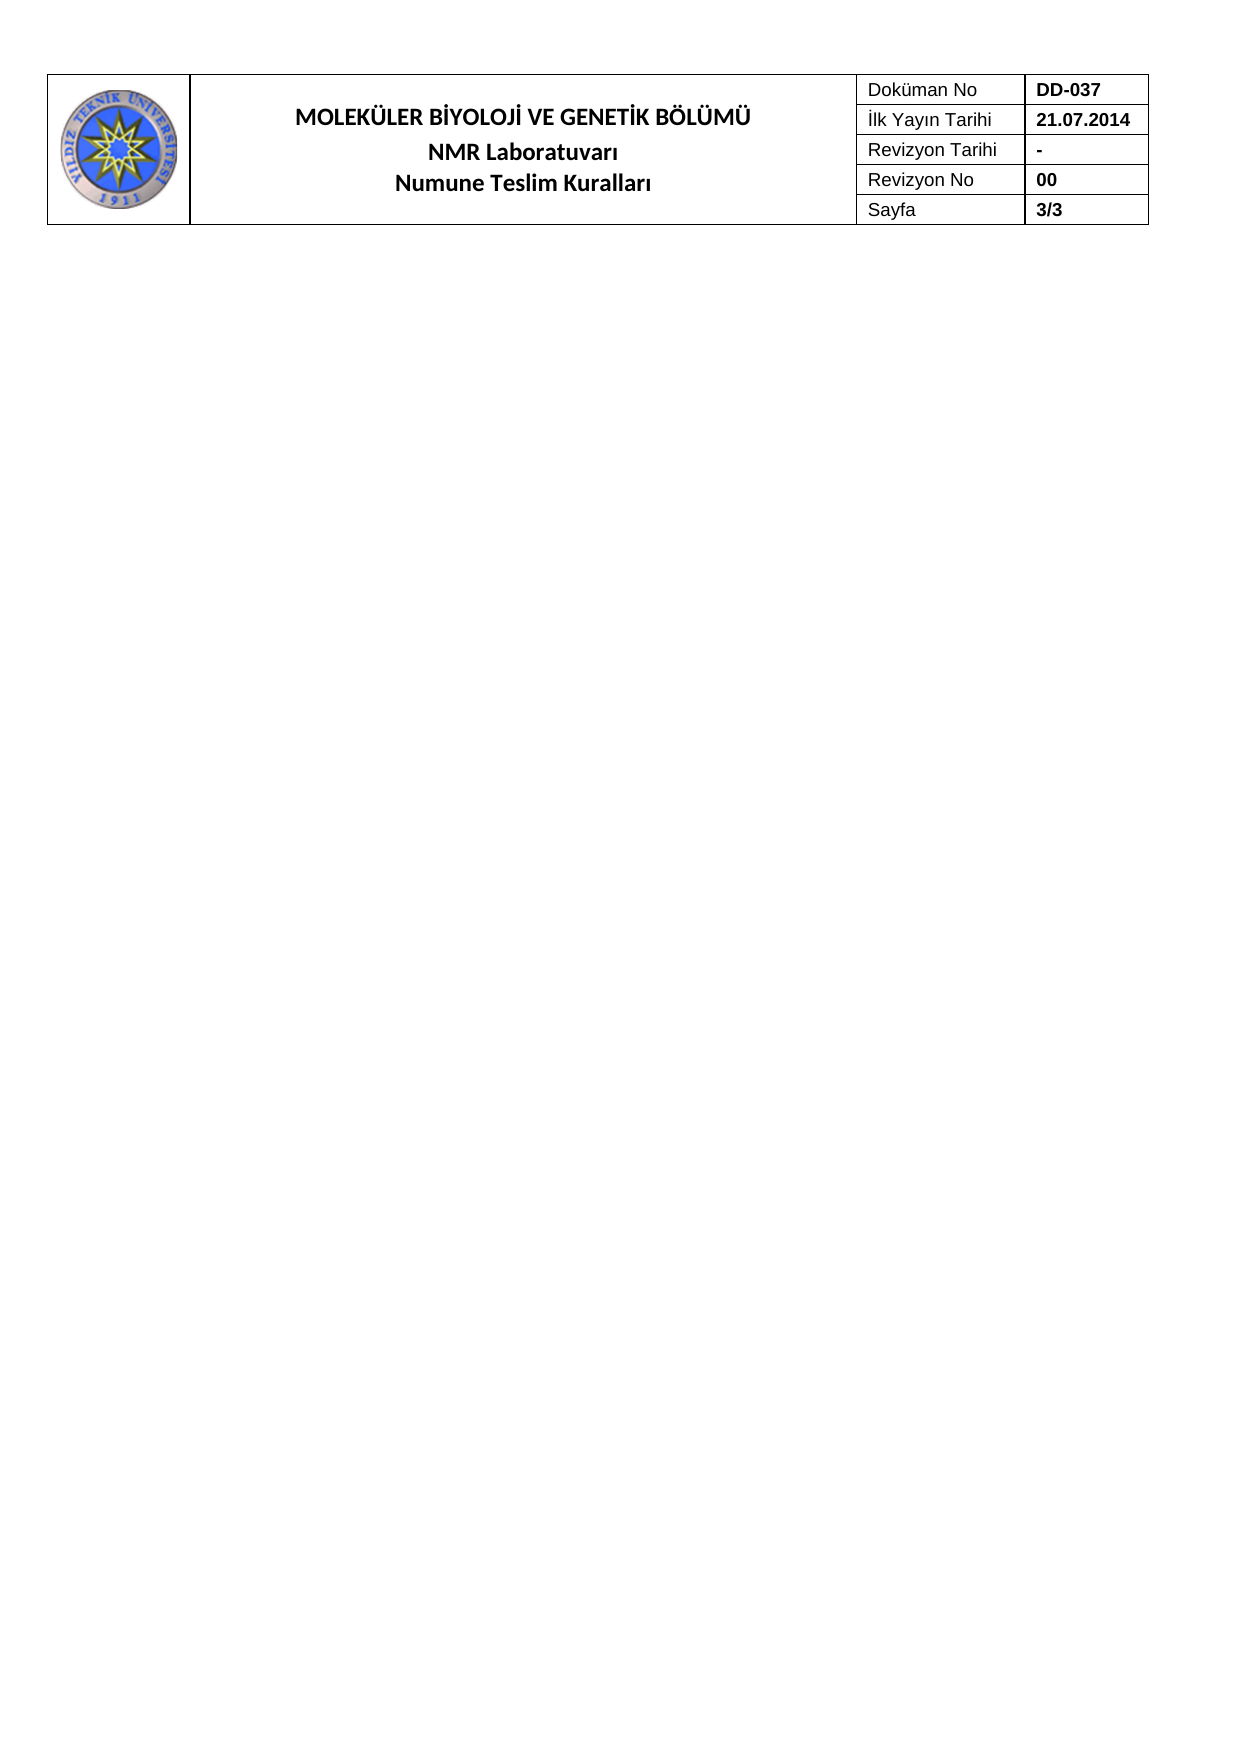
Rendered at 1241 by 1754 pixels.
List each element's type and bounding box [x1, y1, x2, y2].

picture [60, 90, 178, 209]
